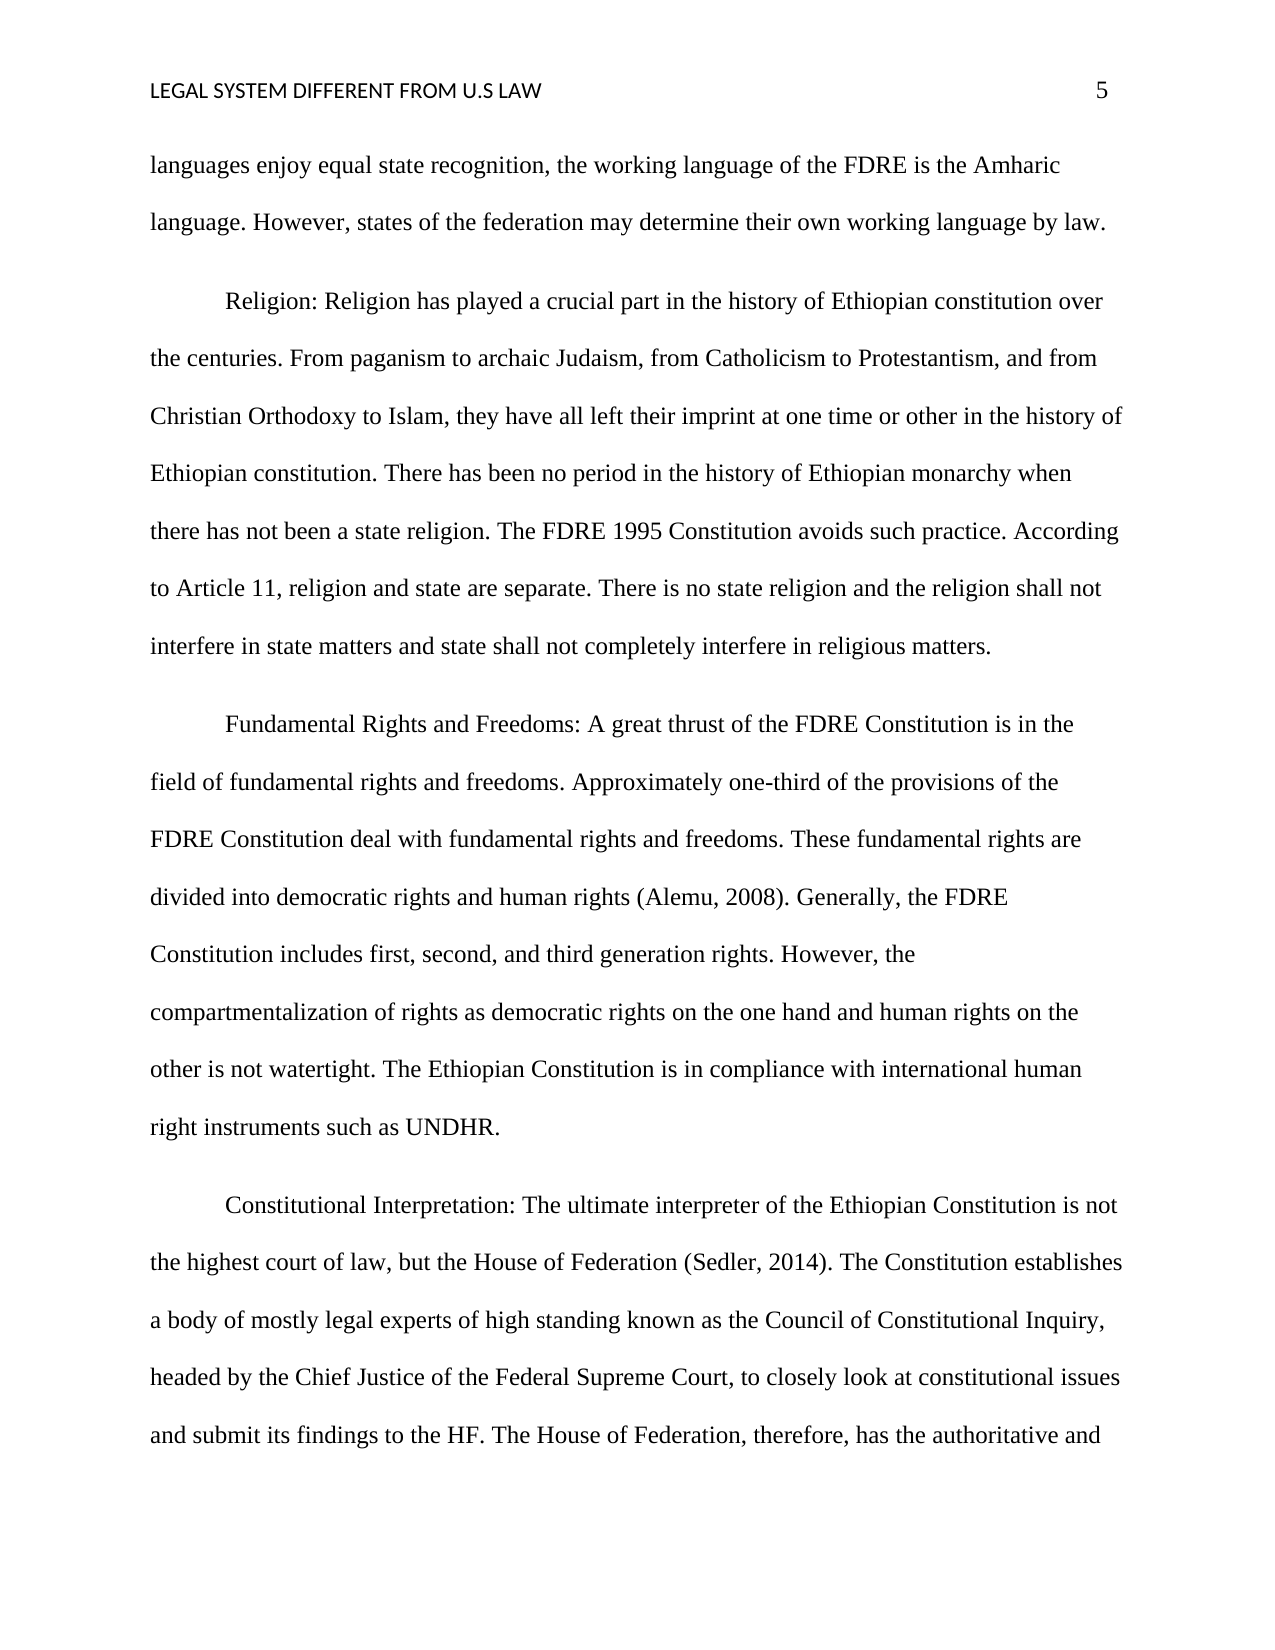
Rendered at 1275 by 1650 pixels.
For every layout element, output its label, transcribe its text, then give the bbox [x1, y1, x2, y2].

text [150, 1190, 1125, 1449]
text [150, 150, 1125, 236]
text Religion: Religion has played a crucial part in the history of Ethiopian constitution over the centuries. From paganism to archaic Judaism, from Catholicism to Protestantism, and from Christian Orthodoxy to Islam, they have all left their imprint at one time or other in the history of Ethiopian constitution. There has been no period in the history of Ethiopian monarchy when there has not been a state religion. The FDRE 1995 Constitution avoids such practice. According to Article 11, religion and state are separate. There is no state religion and the religion shall not interfere in state matters and state shall not completely interfere in religious matters. [150, 286, 1125, 659]
text Fundamental Rights and Freedoms: A great thrust of the FDRE Constitution is in the field of fundamental rights and freedoms. Approximately one-third of the provisions of the FDRE Constitution deal with fundamental rights and freedoms. These fundamental rights are divided into democratic rights and human rights (Alemu, 2008). Generally, the FDRE Constitution includes first, second, and third generation rights. However, the compartmentalization of rights as democratic rights on the one hand and human rights on the other is not watertight. The Ethiopian Constitution is in compliance with international human right instruments such as UNDHR. [150, 709, 1125, 1140]
